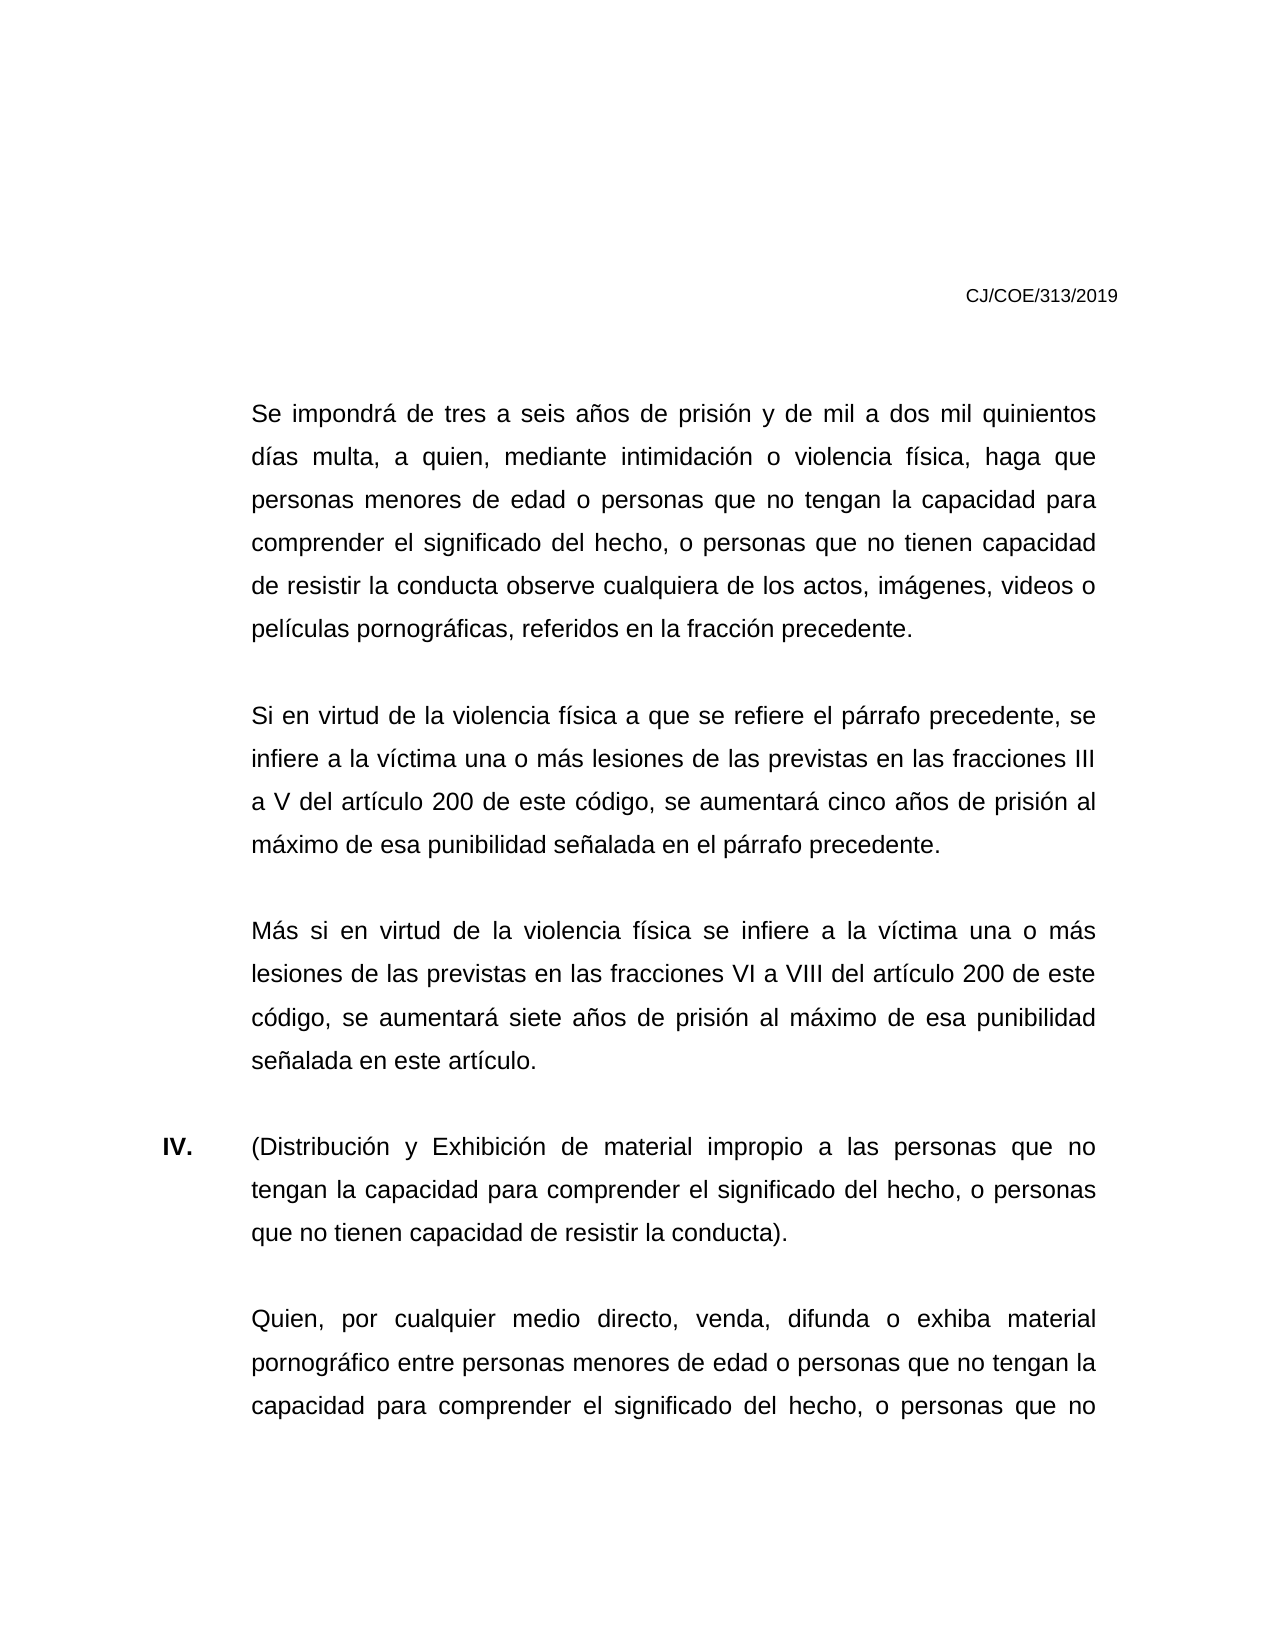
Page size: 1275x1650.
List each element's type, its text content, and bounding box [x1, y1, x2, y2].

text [251, 1304, 1098, 1419]
list (Distribución y Exhibición de material impropio a las personas que no tengan la capacidad para comprender el significado del hecho, o personas que no tienen capacidad de resistir la conducta). [162, 1132, 1098, 1247]
text Se impondrá de tres a seis años de prisión y de mil a dos mil quinientos días multa, a quien, mediante intimidación o violencia física, haga que personas menores de edad o personas que no tengan la capacidad para comprender el significado del hecho, o personas que no tienen capacidad de resistir la conducta observe cualquiera de los actos, imágenes, videos o películas pornográficas, referidos en la fracción precedente. [251, 399, 1098, 643]
text Si en virtud de la violencia física a que se refiere el párrafo precedente, se infiere a la víctima una o más lesiones de las previstas en las fracciones III a V del artículo 200 de este código, se aumentará cinco años de prisión al máximo de esa punibilidad señalada en el párrafo precedente. [251, 701, 1098, 859]
text Más si en virtud de la violencia física se infiere a la víctima una o más lesiones de las previstas en las fracciones VI a VIII del artículo 200 de este código, se aumentará siete años de prisión al máximo de esa punibilidad señalada en este artículo. [251, 916, 1098, 1074]
